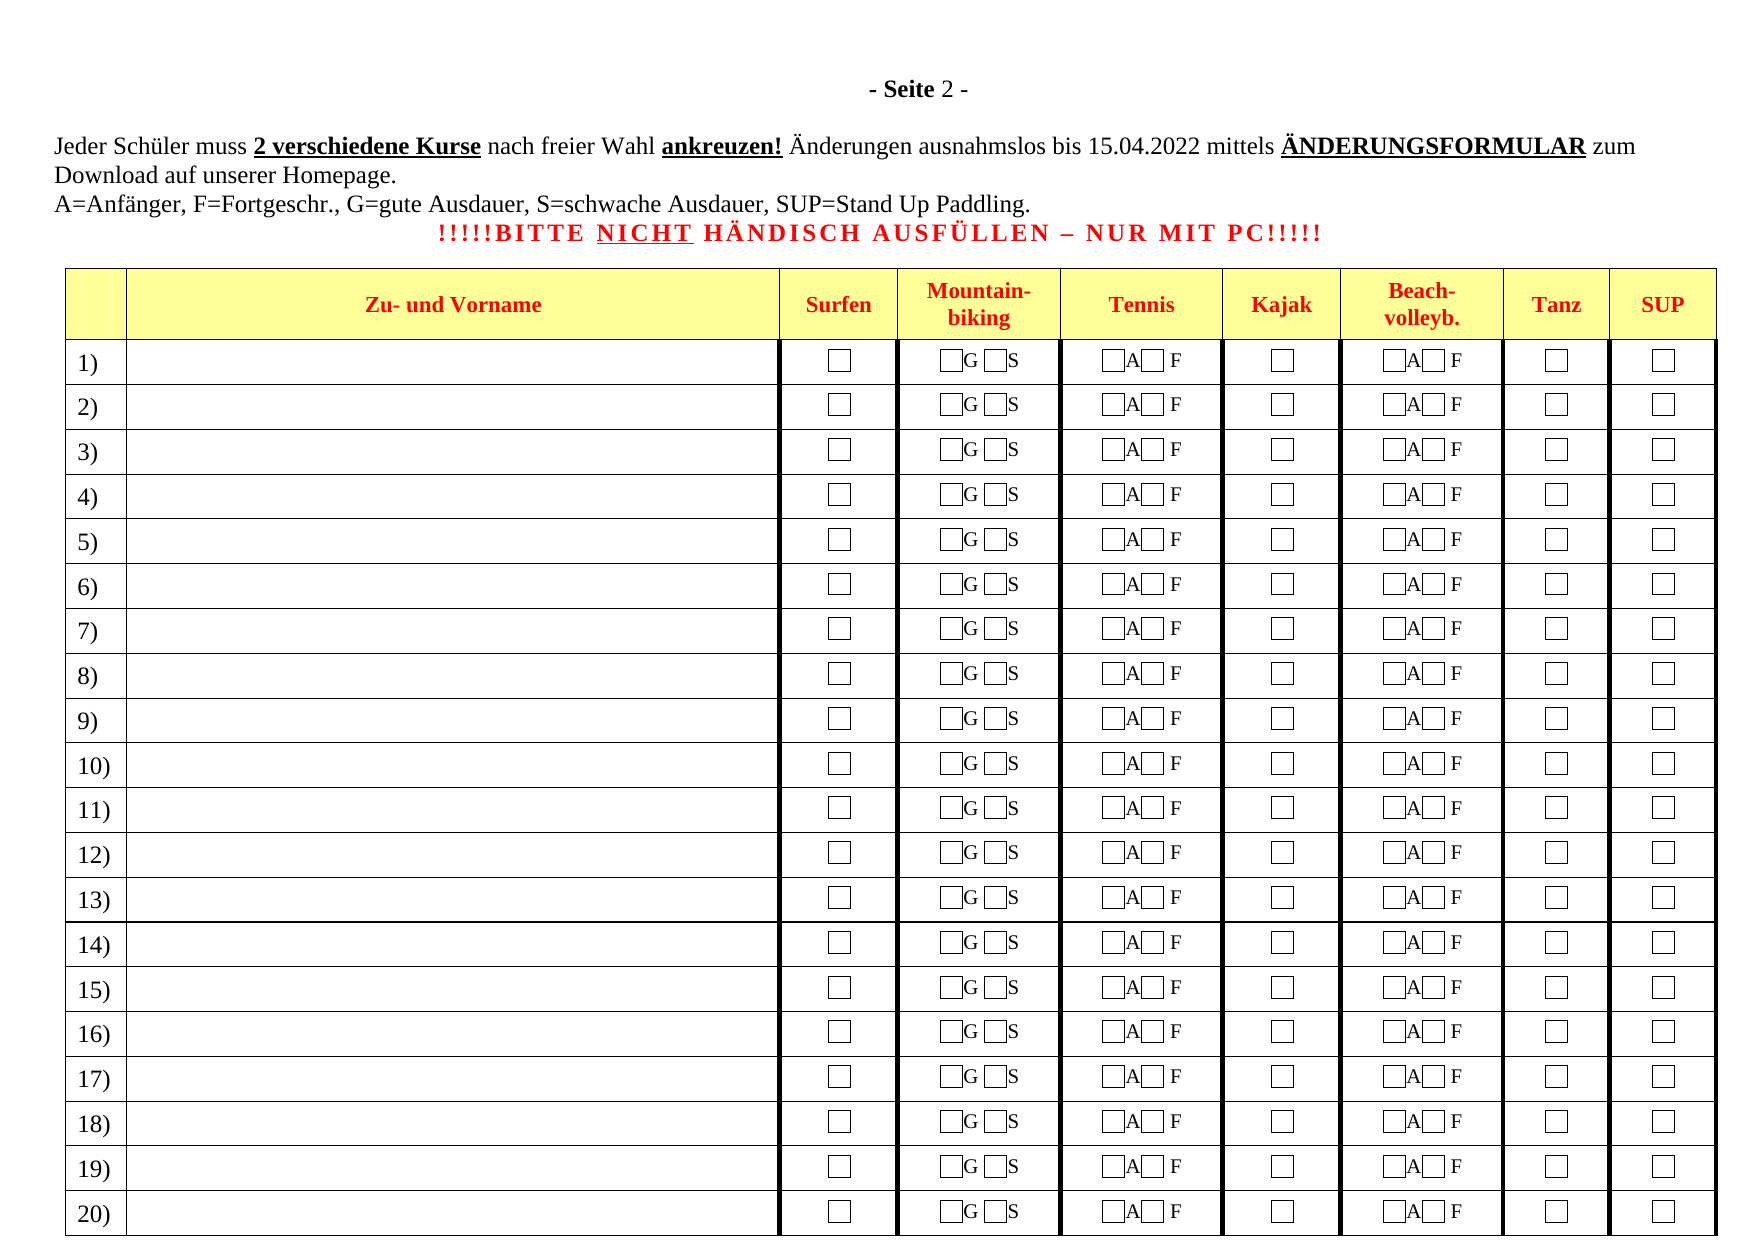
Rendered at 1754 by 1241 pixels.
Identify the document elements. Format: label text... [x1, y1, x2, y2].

table_cell [1505, 1012, 1607, 1056]
table_cell A F [1063, 430, 1220, 473]
table_cell 17) [66, 1057, 126, 1101]
table_cell [127, 430, 777, 473]
table_cell 14) [66, 923, 126, 966]
table_cell A F [1343, 519, 1501, 563]
table_cell G S [900, 833, 1058, 877]
table_cell [1225, 699, 1338, 742]
table_cell G S [900, 699, 1058, 742]
table_cell [782, 1191, 895, 1235]
table_cell [127, 654, 777, 697]
table_header [66, 269, 126, 339]
table_header Zu- und Vorname [127, 269, 779, 339]
table_cell [1612, 1057, 1714, 1101]
table_cell A F [1343, 743, 1501, 787]
table_cell A F [1063, 1146, 1220, 1190]
table_cell G S [900, 923, 1058, 966]
table_cell [1612, 430, 1714, 473]
table_cell [1612, 609, 1714, 653]
table_cell [1612, 878, 1714, 921]
table_cell 13) [66, 878, 126, 921]
table_header Tanz [1504, 269, 1609, 339]
table_cell [127, 340, 777, 384]
table_cell 9) [66, 699, 126, 742]
table_cell A F [1063, 833, 1220, 877]
table_cell [127, 788, 777, 832]
table_cell [1505, 430, 1607, 473]
table_cell [782, 609, 895, 653]
table_cell A F [1063, 1057, 1220, 1101]
table_cell [1225, 878, 1338, 921]
table_cell 16) [66, 1012, 126, 1056]
table_cell [1505, 340, 1607, 384]
table_header Surfen [780, 269, 897, 339]
table_cell [1612, 385, 1714, 429]
table_cell [1612, 967, 1714, 1011]
table_cell G S [900, 430, 1058, 473]
table_cell 1) [66, 340, 126, 384]
table_cell A F [1343, 1102, 1501, 1145]
table_cell [127, 1057, 777, 1101]
table_cell [782, 564, 895, 608]
table_cell [1612, 743, 1714, 787]
table_cell [1505, 564, 1607, 608]
table_cell [1505, 475, 1607, 518]
table_cell A F [1063, 519, 1220, 563]
table_cell [782, 833, 895, 877]
table_cell [782, 967, 895, 1011]
table_cell G S [900, 743, 1058, 787]
table_cell [127, 878, 777, 921]
table_cell A F [1343, 564, 1501, 608]
table_cell [1505, 609, 1607, 653]
table_cell A F [1343, 1146, 1501, 1190]
table_cell [127, 475, 777, 518]
table_cell A F [1063, 743, 1220, 787]
table_header Kajak [1223, 269, 1340, 339]
table_cell A F [1343, 699, 1501, 742]
table_cell G S [900, 340, 1058, 384]
table_cell [782, 743, 895, 787]
table_cell [1505, 1057, 1607, 1101]
table_cell [1225, 1191, 1338, 1235]
table_cell [1505, 519, 1607, 563]
table_cell [1225, 743, 1338, 787]
table_cell [1612, 699, 1714, 742]
table_cell [1505, 1102, 1607, 1145]
table_cell A F [1343, 1012, 1501, 1056]
table_cell [127, 385, 777, 429]
table_cell G S [900, 1146, 1058, 1190]
table_cell 2) [66, 385, 126, 429]
table_cell G S [900, 1102, 1058, 1145]
text !!!!!BITTE NICHT HÄNDISCH AUSFÜLLEN – NUR MIT PC!!!!! [54, 218, 1705, 246]
table_cell [782, 1146, 895, 1190]
table_cell A F [1063, 475, 1220, 518]
table_header Tennis [1061, 269, 1222, 339]
table_cell G S [900, 564, 1058, 608]
table_cell [127, 609, 777, 653]
table_cell A F [1343, 475, 1501, 518]
table_cell [782, 475, 895, 518]
table_cell [1225, 654, 1338, 697]
table_cell [1225, 609, 1338, 653]
table_cell [782, 340, 895, 384]
table_cell G S [900, 385, 1058, 429]
table_cell A F [1343, 1191, 1501, 1235]
table_cell A F [1343, 923, 1501, 966]
table_cell 3) [66, 430, 126, 473]
table_cell [1612, 1146, 1714, 1190]
table_cell [1225, 788, 1338, 832]
table_cell G S [900, 967, 1058, 1011]
table_cell 10) [66, 743, 126, 787]
table_cell A F [1343, 788, 1501, 832]
table_cell [1612, 475, 1714, 518]
table_cell A F [1063, 1102, 1220, 1145]
table_cell [1225, 1146, 1338, 1190]
table_cell [127, 1191, 777, 1235]
table_cell 6) [66, 564, 126, 608]
table_cell A F [1063, 967, 1220, 1011]
table_cell [1225, 923, 1338, 966]
table_cell A F [1343, 833, 1501, 877]
table_cell [1225, 519, 1338, 563]
table_header SUP [1610, 269, 1716, 339]
table_cell G S [900, 519, 1058, 563]
table_cell [1225, 385, 1338, 429]
table_cell [782, 788, 895, 832]
table_cell [782, 654, 895, 697]
table_cell [1225, 430, 1338, 473]
table_cell 20) [66, 1191, 126, 1235]
table_cell [782, 699, 895, 742]
table_cell [127, 1102, 777, 1145]
table_cell 18) [66, 1102, 126, 1145]
table_cell [127, 923, 777, 966]
table_cell [1225, 1012, 1338, 1056]
table_cell A F [1063, 788, 1220, 832]
table_cell A F [1063, 385, 1220, 429]
table_cell [1505, 743, 1607, 787]
table_cell [1505, 1146, 1607, 1190]
table_cell [1612, 1012, 1714, 1056]
table_cell [1225, 340, 1338, 384]
table_cell [1505, 788, 1607, 832]
table_cell G S [900, 1012, 1058, 1056]
table_cell [1612, 923, 1714, 966]
table_cell G S [900, 788, 1058, 832]
table_cell [782, 1012, 895, 1056]
table_cell G S [900, 654, 1058, 697]
table_cell [1505, 833, 1607, 877]
table_cell A F [1063, 878, 1220, 921]
table_cell [127, 564, 777, 608]
table_cell A F [1063, 699, 1220, 742]
table_cell 11) [66, 788, 126, 832]
table_cell [1612, 340, 1714, 384]
table_cell [1612, 564, 1714, 608]
table_cell A F [1343, 878, 1501, 921]
table_cell A F [1343, 430, 1501, 473]
table_cell [127, 743, 777, 787]
table_cell 12) [66, 833, 126, 877]
table_cell [782, 519, 895, 563]
table_cell G S [900, 1191, 1058, 1235]
table_cell G S [900, 878, 1058, 921]
table_cell 5) [66, 519, 126, 563]
table_cell [127, 699, 777, 742]
table_cell [782, 923, 895, 966]
table_cell [1612, 1191, 1714, 1235]
table_cell 19) [66, 1146, 126, 1190]
table_cell [782, 385, 895, 429]
table_cell 4) [66, 475, 126, 518]
table_cell 15) [66, 967, 126, 1011]
table_cell [127, 1146, 777, 1190]
table_header Beach- volleyb. [1341, 269, 1503, 339]
table_cell [1225, 1057, 1338, 1101]
table_cell [1505, 967, 1607, 1011]
table_cell [1505, 1191, 1607, 1235]
table_cell [1505, 878, 1607, 921]
table_cell [1225, 1102, 1338, 1145]
table_cell A F [1063, 654, 1220, 697]
table_cell [1225, 833, 1338, 877]
table_cell [782, 878, 895, 921]
table_cell [1612, 1102, 1714, 1145]
table_cell [127, 519, 777, 563]
table_cell [1505, 385, 1607, 429]
text A=Anfänger, F=Fortgeschr., G=gute Ausdauer, S=schwache Ausdauer, SUP=Stand Up Paddling. [54, 189, 1705, 218]
text Jeder Schüler muss 2 verschiedene Kurse nach freier Wahl ankreuzen! Änderungen ausnahmslos bis 15.04.2022 mittels ÄNDERUNGSFORMULAR zum Download auf unserer Homepage. [54, 131, 1689, 189]
table_cell [1612, 654, 1714, 697]
table_header Mountain- biking [898, 269, 1060, 339]
table_cell [127, 1012, 777, 1056]
table_cell A F [1343, 609, 1501, 653]
table_cell [127, 967, 777, 1011]
table_cell A F [1063, 1012, 1220, 1056]
table_cell G S [900, 475, 1058, 518]
table_cell [1505, 654, 1607, 697]
table_cell A F [1063, 340, 1220, 384]
table_cell A F [1343, 967, 1501, 1011]
table_cell A F [1063, 564, 1220, 608]
table_cell [1225, 967, 1338, 1011]
table_cell [1505, 699, 1607, 742]
table_cell 8) [66, 654, 126, 697]
table_cell A F [1343, 340, 1501, 384]
table_cell [1612, 519, 1714, 563]
table_cell A F [1343, 385, 1501, 429]
table_cell A F [1343, 1057, 1501, 1101]
table_cell [1612, 788, 1714, 832]
table_cell G S [900, 609, 1058, 653]
table_cell [782, 1057, 895, 1101]
table_cell A F [1063, 1191, 1220, 1235]
table_cell A F [1343, 654, 1501, 697]
table_cell 7) [66, 609, 126, 653]
table_cell [1225, 475, 1338, 518]
table_cell A F [1063, 609, 1220, 653]
table_cell [1612, 833, 1714, 877]
table_cell A F [1063, 923, 1220, 966]
table_cell G S [900, 1057, 1058, 1101]
table_cell [127, 833, 777, 877]
table_cell [1225, 564, 1338, 608]
table_cell [782, 430, 895, 473]
table_cell [782, 1102, 895, 1145]
table_cell [1505, 923, 1607, 966]
